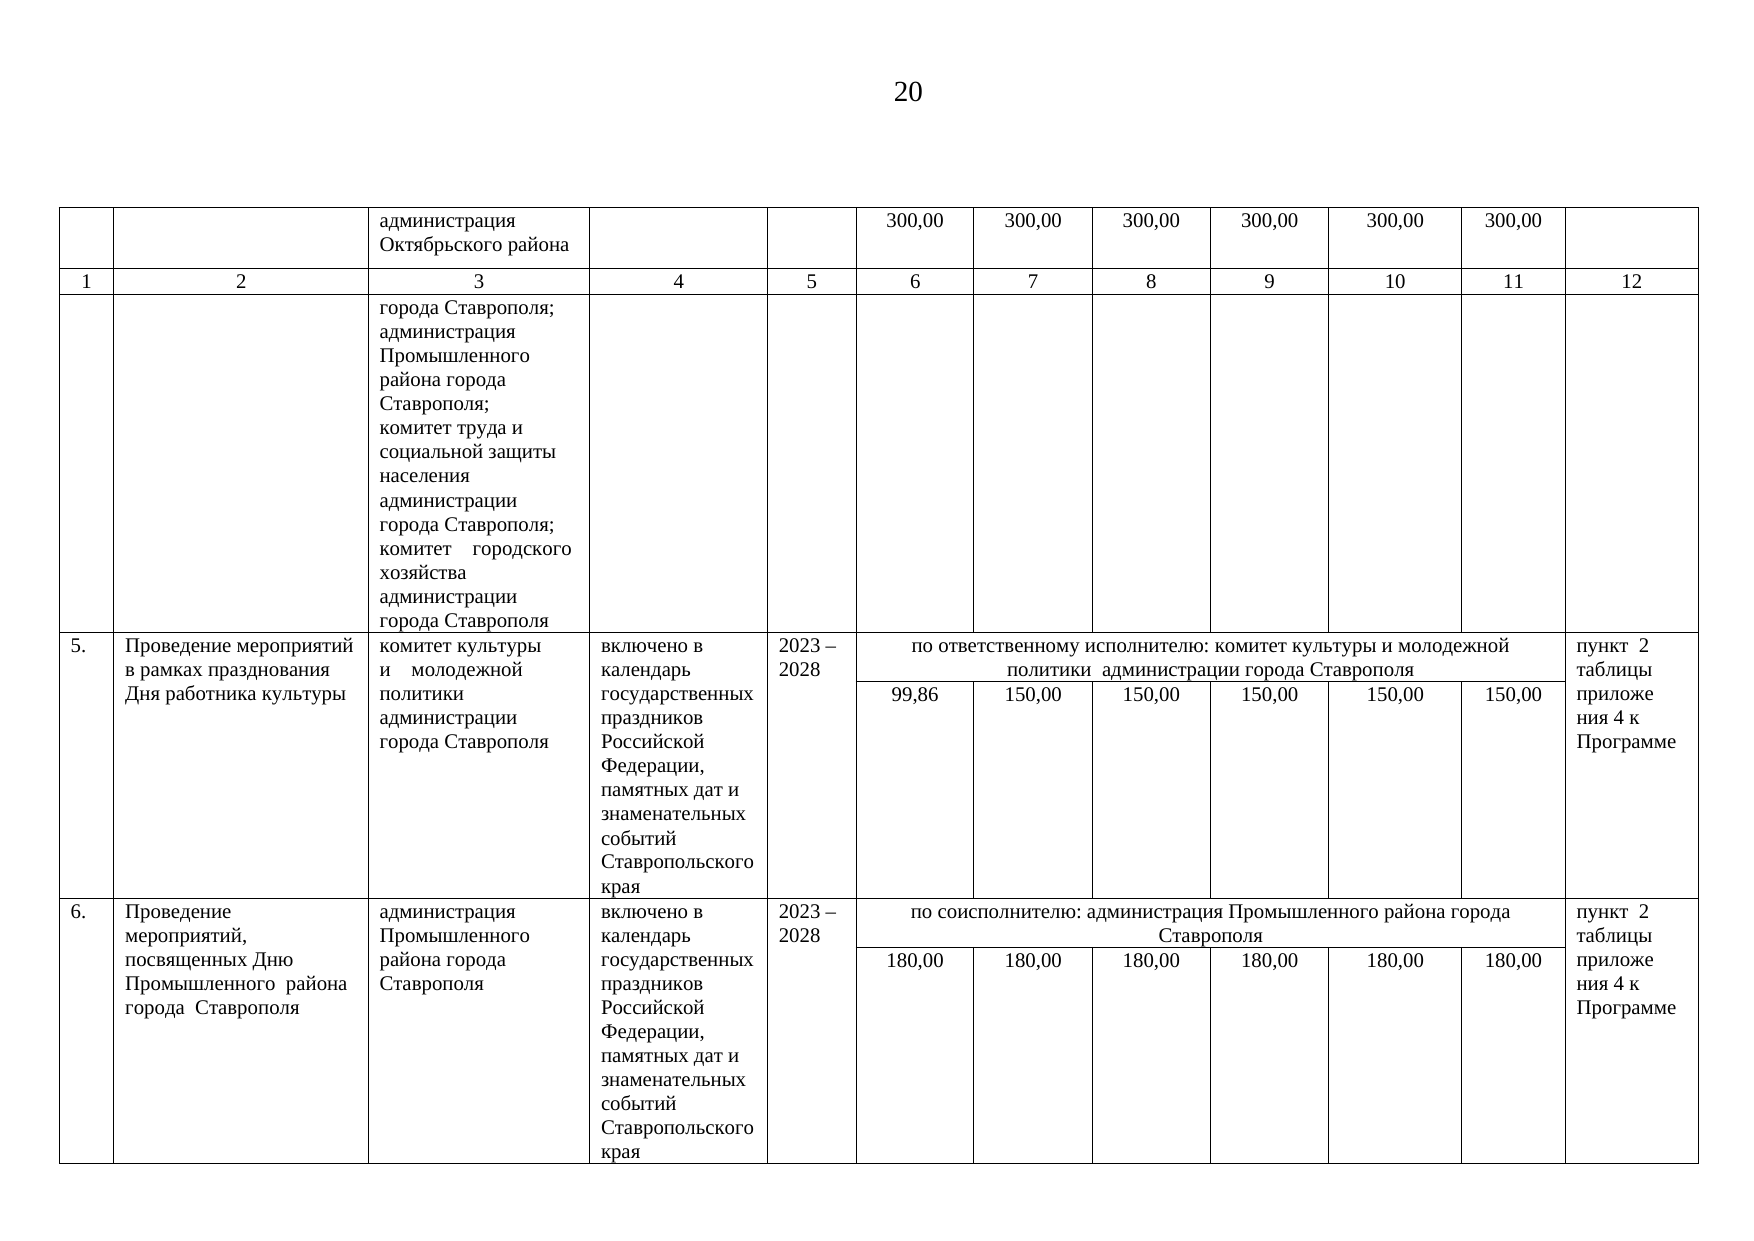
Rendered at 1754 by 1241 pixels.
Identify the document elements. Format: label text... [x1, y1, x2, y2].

table_cell 180,00 [1462, 948, 1565, 1163]
table_cell 300,00 [857, 208, 973, 268]
table_cell 150,00 [1093, 682, 1210, 898]
table_cell Проведение мероприятий, посвященных Дню Промышленного района города Ставрополя [114, 899, 368, 1163]
table_cell 180,00 [1093, 948, 1210, 1163]
table_cell администрация Промышленного района города Ставрополя [369, 899, 589, 1163]
table_cell [1211, 295, 1328, 632]
table_cell 11 [1462, 269, 1565, 294]
table_cell города Ставрополя; администрация Промышленного района города Ставрополя; комитет труда и социальной защиты населения администрации города Ставрополя; комитет городского хозяйства администрации города Ставрополя [369, 295, 589, 632]
table_cell пункт 2 таблицы приложе ния 4 к Программе [1566, 899, 1698, 1163]
table_cell 150,00 [1329, 682, 1461, 898]
table_cell 5. [60, 633, 113, 898]
table_cell 4 [590, 269, 767, 294]
table_cell 10 [1329, 269, 1461, 294]
table_cell 300,00 [1462, 208, 1565, 268]
table_cell [1093, 295, 1210, 632]
table_cell 2023 – 2028 [768, 899, 856, 1163]
table_cell [768, 295, 856, 632]
table_cell 180,00 [1211, 948, 1328, 1163]
table_cell Проведение мероприятий в рамках празднования Дня работника культуры [114, 633, 368, 898]
table_cell включено в календарь государственных праздников Российской Федерации, памятных дат и знаменательных событий Ставропольского края [590, 899, 767, 1163]
table_cell пункт 2 таблицы приложе ния 4 к Программе [1566, 633, 1698, 898]
table_cell 150,00 [1462, 682, 1565, 898]
table_cell 300,00 [1211, 208, 1328, 268]
table_cell 3 [369, 269, 589, 294]
table_cell 6. [60, 899, 113, 1163]
table_cell 300,00 [1329, 208, 1461, 268]
table_cell 2023 – 2028 [768, 633, 856, 898]
table_cell [60, 295, 113, 632]
table_cell [1566, 295, 1698, 632]
table_cell [857, 295, 973, 632]
table_cell [114, 295, 368, 632]
table_cell 300,00 [974, 208, 1092, 268]
table_cell комитет культуры и молодежной политики администрации города Ставрополя [369, 633, 589, 898]
table_cell 6 [857, 269, 973, 294]
table_cell 7 [974, 269, 1092, 294]
table_cell 12 [1566, 269, 1698, 294]
table_cell по ответственному исполнителю: комитет культуры и молодежной политики администрации города Ставрополя [857, 633, 1565, 681]
table_cell 180,00 [1329, 948, 1461, 1163]
table_cell [590, 295, 767, 632]
table_cell 150,00 [1211, 682, 1328, 898]
table_cell 99,86 [857, 682, 973, 898]
table_cell 300,00 [1093, 208, 1210, 268]
table_cell 9 [1211, 269, 1328, 294]
table_cell [1329, 295, 1461, 632]
table_cell 1 [60, 269, 113, 294]
table_cell 180,00 [857, 948, 973, 1163]
table_cell [974, 295, 1092, 632]
table_cell 150,00 [974, 682, 1092, 898]
table_cell включено в календарь государственных праздников Российской Федерации, памятных дат и знаменательных событий Ставропольского края [590, 633, 767, 898]
table_cell 5 [768, 269, 856, 294]
table_cell 180,00 [974, 948, 1092, 1163]
table_cell по соисполнителю: администрация Промышленного района города Ставрополя [857, 899, 1565, 947]
table_cell 2 [114, 269, 368, 294]
table_cell [1462, 295, 1565, 632]
table_cell 8 [1093, 269, 1210, 294]
